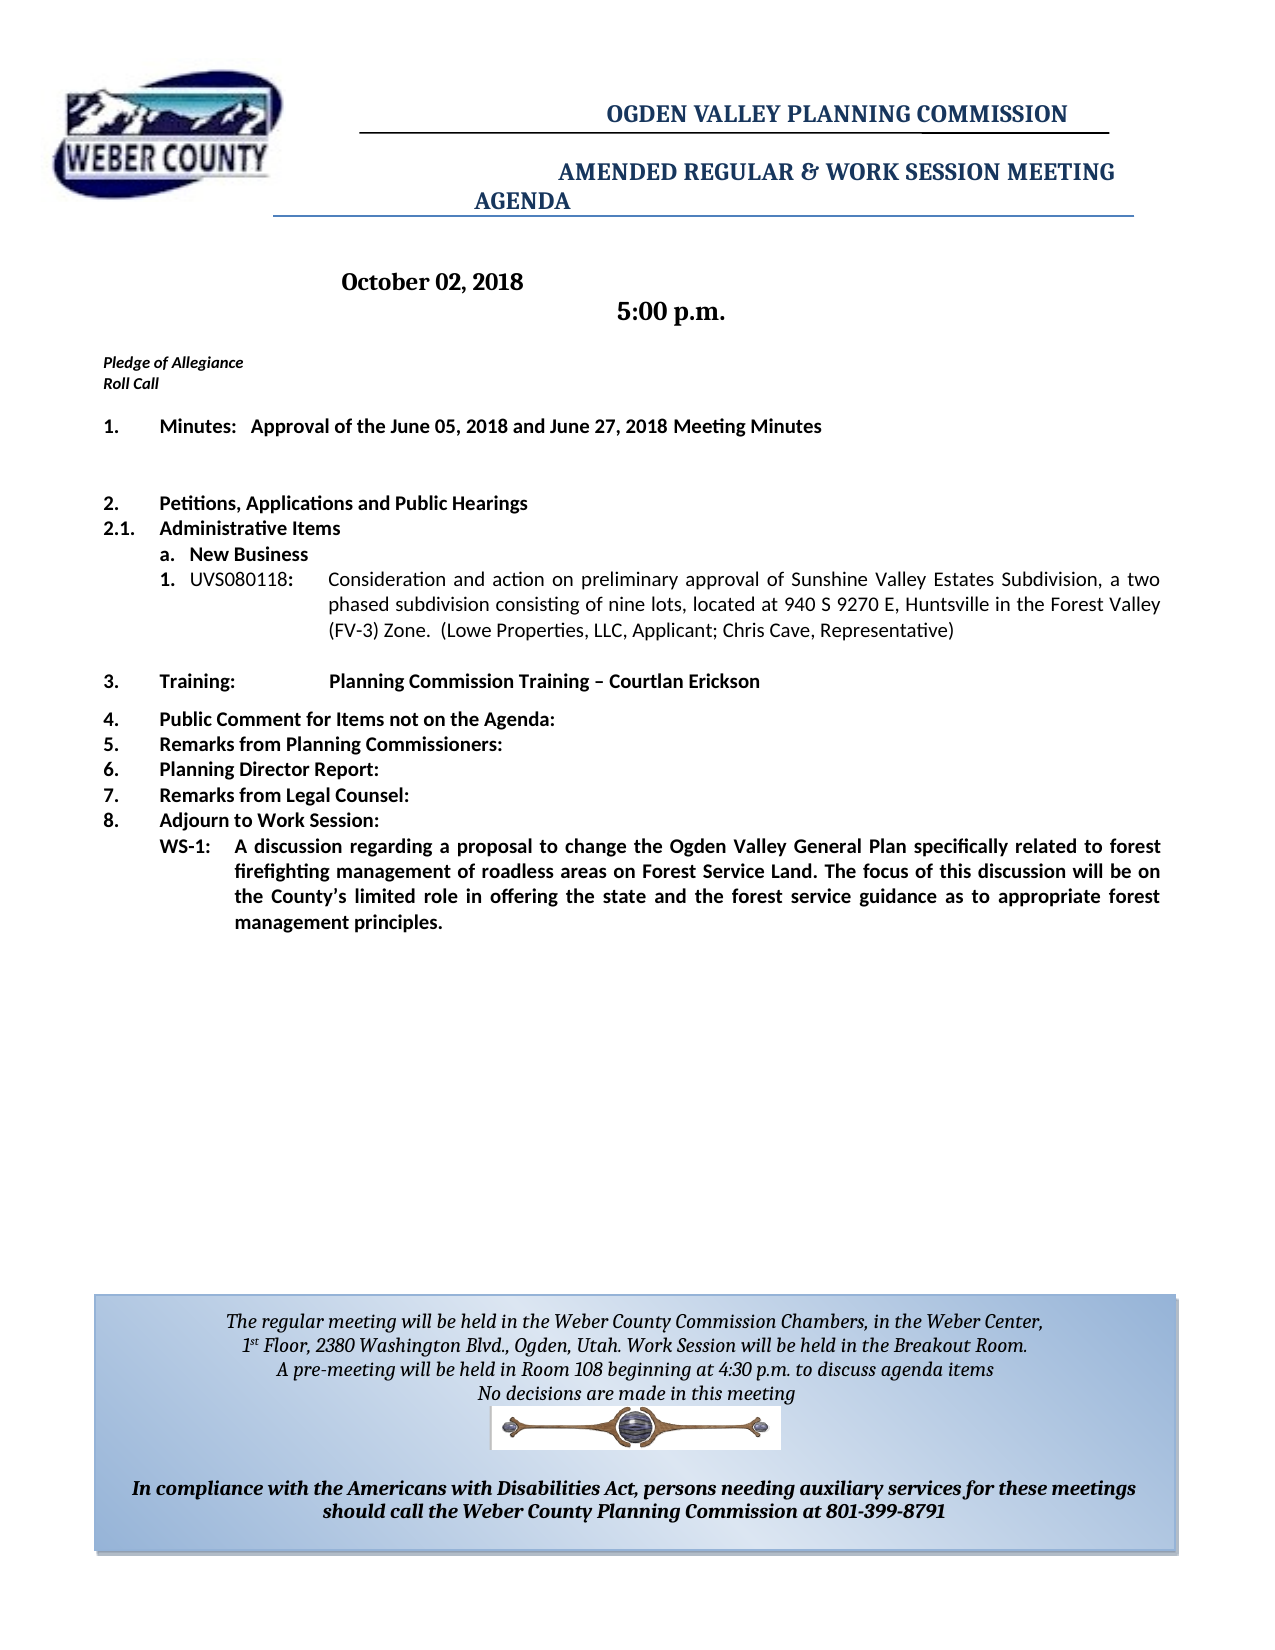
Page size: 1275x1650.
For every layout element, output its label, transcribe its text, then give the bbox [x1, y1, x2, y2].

text Pledge of Allegiance [66, 353, 1162, 373]
list 4. Public Comment for Items not on the Agenda: [103, 706, 1162, 731]
picture [40, 58, 286, 202]
text WS-1: A discussion regarding a proposal to change the Ogden Valley General Plan specifically related to forest firefighting management of roadless areas on Forest Service Land. The focus of this discussion will be on the County’s limited role in offering the state and the forest service guidance as to appropriate forest management principles. [159, 833, 1162, 934]
text 3. Training: Planning Commission Training – Courtlan Erickson [103, 668, 1162, 693]
text 2. Petitions, Applications and Public Hearings [103, 490, 1162, 515]
text 5. Remarks from Planning Commissioners: [103, 731, 1162, 757]
title AMENDED REGULAR & WORK SESSION MEETING AGENDA [273, 158, 1134, 215]
text 1. Minutes: Approval of the June 05, 2018 and June 27, 2018 Meeting Minutes [103, 414, 1200, 439]
subtitle 5:00 p.m. [103, 296, 1162, 327]
text 8. Adjourn to Work Session: [103, 807, 1162, 833]
text 1. : [159, 566, 1162, 642]
text 6. Planning Director Report: [103, 757, 1162, 782]
list a. New Business [103, 541, 1162, 566]
text Roll Call [66, 373, 1162, 393]
list 2.1. Administrative Items [103, 515, 1162, 541]
title OGDEN VALLEY PLANNING COMMISSION [286, 100, 1134, 129]
text 7. Remarks from Legal Counsel: [103, 782, 1162, 807]
picture [489, 1406, 781, 1450]
subtitle October 02, 2018 [103, 267, 1162, 296]
